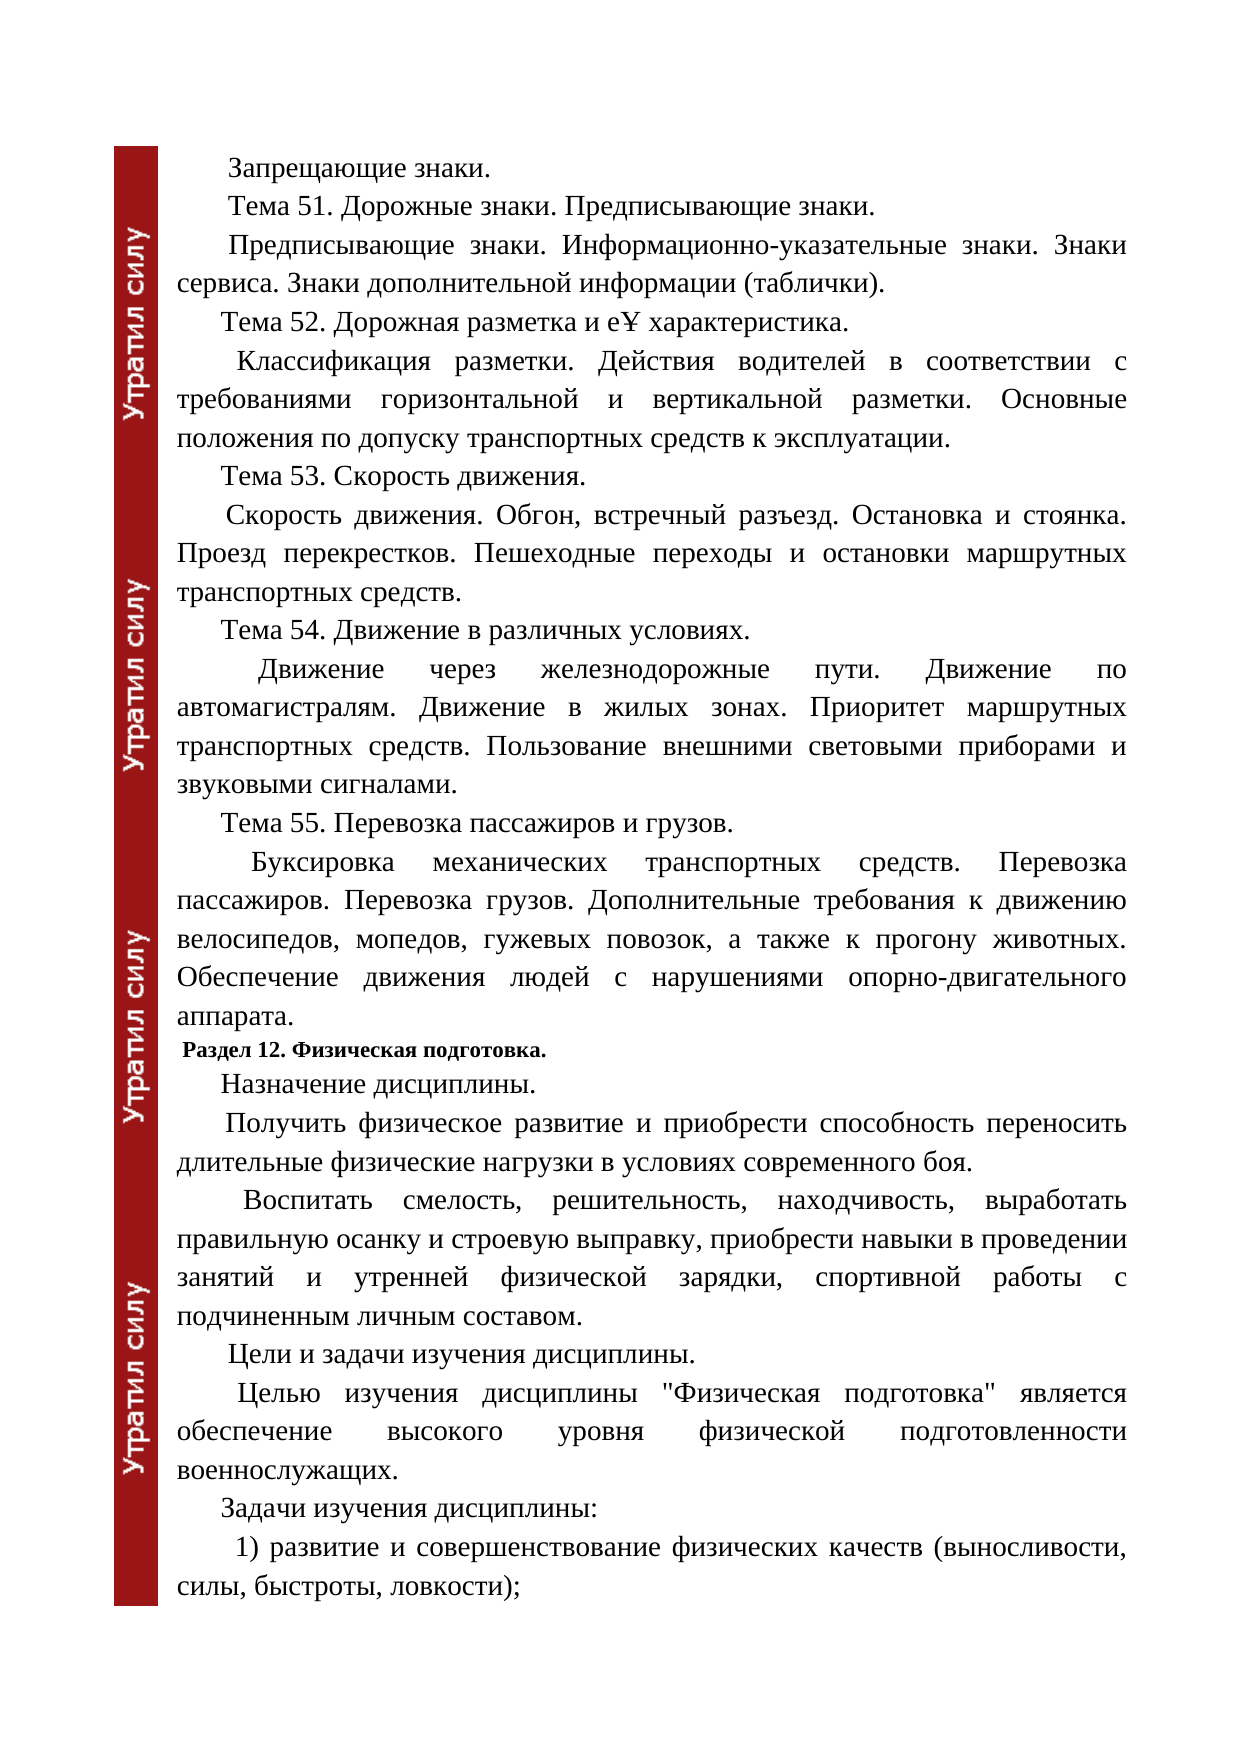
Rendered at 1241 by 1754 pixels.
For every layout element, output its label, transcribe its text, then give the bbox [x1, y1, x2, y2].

text Буксировка механических транспортных средств. Перевозка пассажиров. Перевозка грузов. Дополнительные требования к движению велосипедов, мопедов, гужевых повозок, а также к прогону животных. Обеспечение движения людей с нарушениями опорно-двигательного аппарата. [112, 844, 1128, 1031]
text Скорость движения. Обгон, встречный разъезд. Остановка и стоянка. Проезд перекрестков. Пешеходные переходы и остановки маршрутных транспортных средств. [112, 497, 1128, 607]
picture [114, 1486, 158, 1491]
picture [114, 1601, 158, 1606]
picture [114, 299, 158, 304]
picture [114, 1524, 158, 1529]
picture [114, 607, 158, 612]
picture [114, 800, 158, 805]
text Цели и задачи изучения дисциплины. [112, 1336, 1128, 1370]
picture [114, 1031, 158, 1036]
text Запрещающие знаки. [112, 150, 1128, 183]
text Классификация разметки. Действия водителей в соответствии с требованиями горизонтальной и вертикальной разметки. Основные положения по допуску транспортных средств к эксплуатации. [112, 343, 1128, 453]
text Назначение дисциплины. [112, 1067, 1128, 1100]
picture [114, 222, 158, 227]
text 1) развитие и совершенствование физических качеств (выносливости, силы, быстроты, ловкости); [112, 1529, 1128, 1601]
picture [114, 1063, 158, 1067]
picture [114, 1370, 158, 1375]
picture [114, 338, 158, 343]
text Целью изучения дисциплины "Физическая подготовка" является обеспечение высокого уровня физической подготовленности военнослужащих. [112, 1375, 1128, 1486]
picture [114, 646, 158, 651]
text Тема 55. Перевозка пассажиров и грузов. [112, 805, 1128, 839]
text Задачи изучения дисциплины: [112, 1491, 1128, 1524]
text Раздел 12. Физическая подготовка. [112, 1036, 1128, 1063]
picture [114, 146, 158, 150]
text Получить физическое развитие и приобрести способность переносить длительные физические нагрузки в условиях современного боя. [112, 1105, 1128, 1177]
picture [114, 183, 158, 188]
picture [114, 1177, 158, 1182]
picture [114, 1100, 158, 1105]
text Движение через железнодорожные пути. Движение по автомагистралям. Движение в жилых зонах. Приоритет маршрутных транспортных средств. Пользование внешними световыми приборами и звуковыми сигналами. [112, 651, 1128, 800]
text Тема 53. Скорость движения. [112, 458, 1128, 492]
picture [114, 492, 158, 497]
text Воспитать смелость, решительность, находчивость, выработать правильную осанку и строевую выправку, приобрести навыки в проведении занятий и утренней физической зарядки, спортивной работы с подчиненным личным составом. [112, 1182, 1128, 1331]
text Тема 52. Дорожная разметка и еҰ характеристика. [112, 304, 1128, 338]
text Тема 54. Движение в различных условиях. [112, 612, 1128, 646]
text Предписывающие знаки. Информационно-указательные знаки. Знаки сервиса. Знаки дополнительной информации (таблички). [112, 227, 1128, 299]
text Тема 51. Дорожные знаки. Предписывающие знаки. [112, 188, 1128, 222]
picture [114, 839, 158, 844]
picture [114, 1331, 158, 1336]
picture [114, 453, 158, 458]
